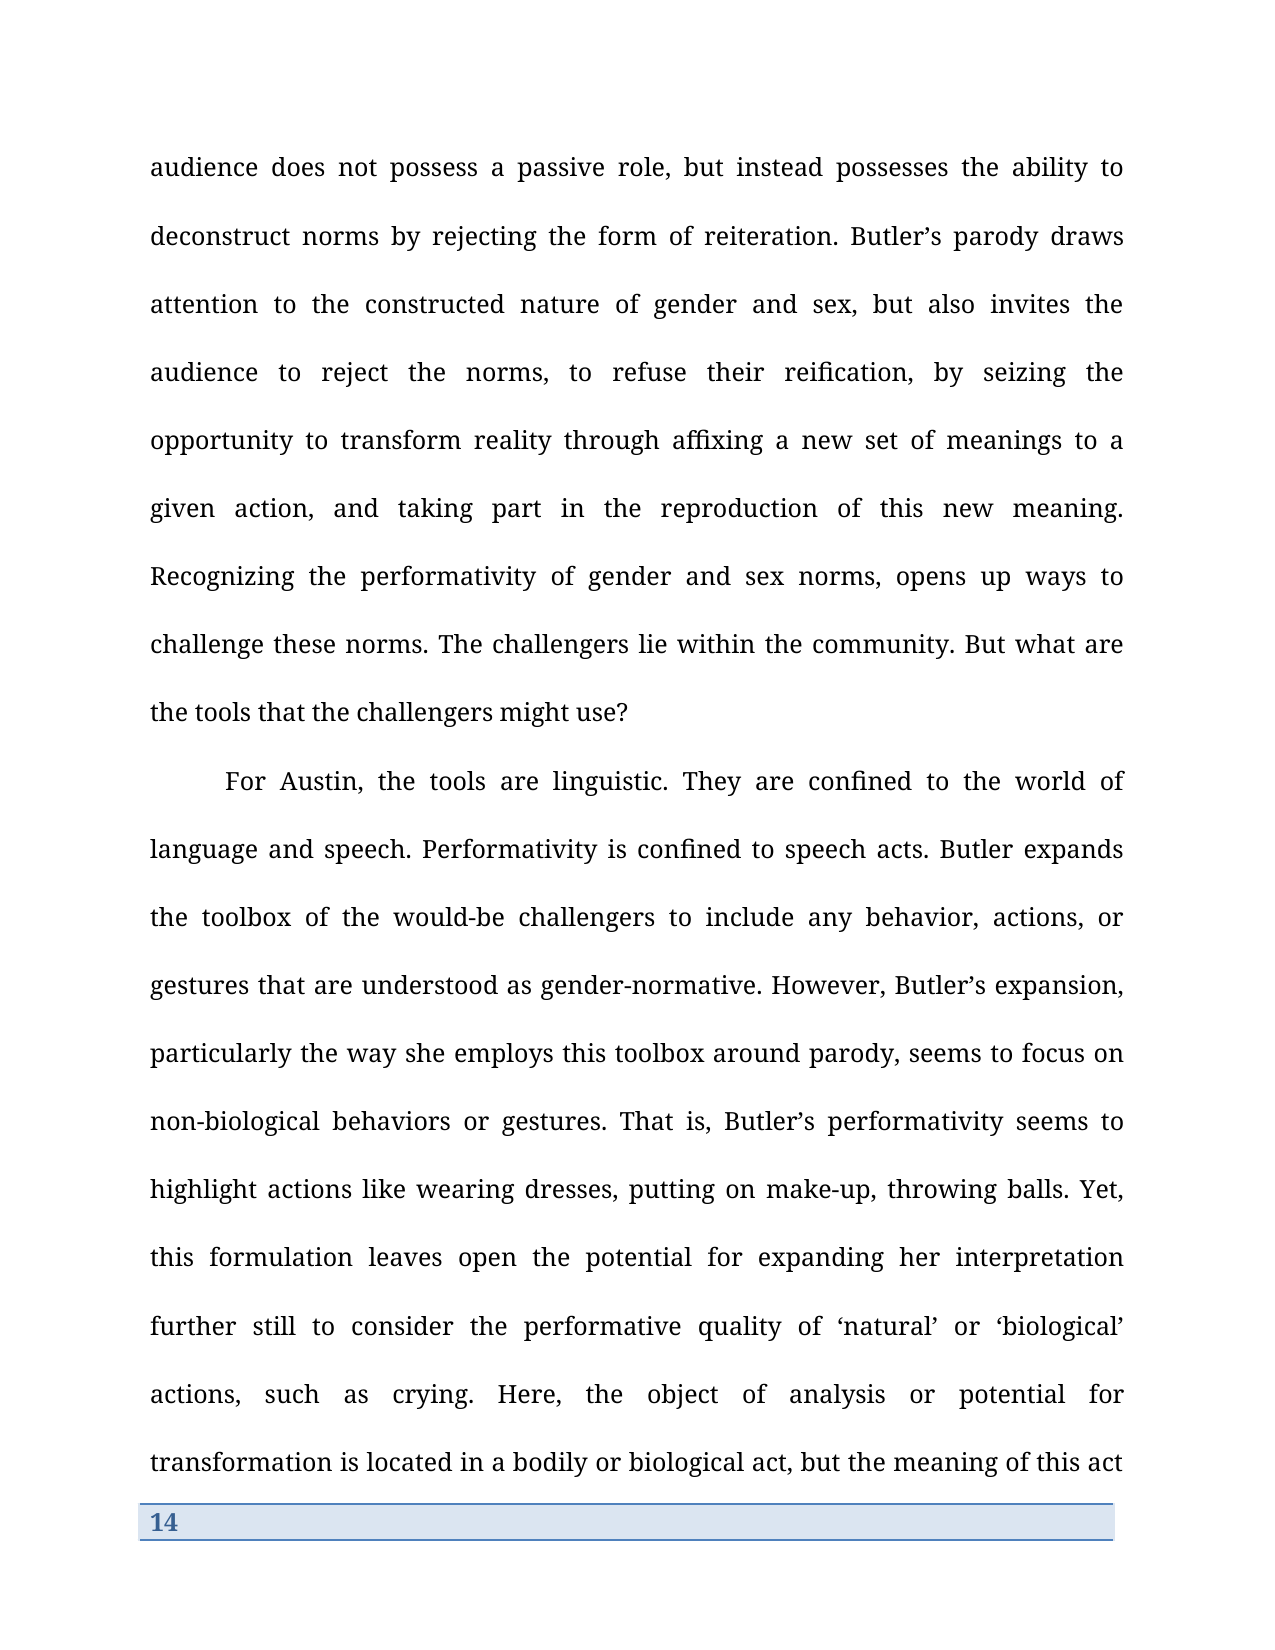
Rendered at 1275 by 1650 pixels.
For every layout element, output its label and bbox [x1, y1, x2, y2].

text [150, 763, 1125, 1478]
text [150, 150, 1125, 729]
